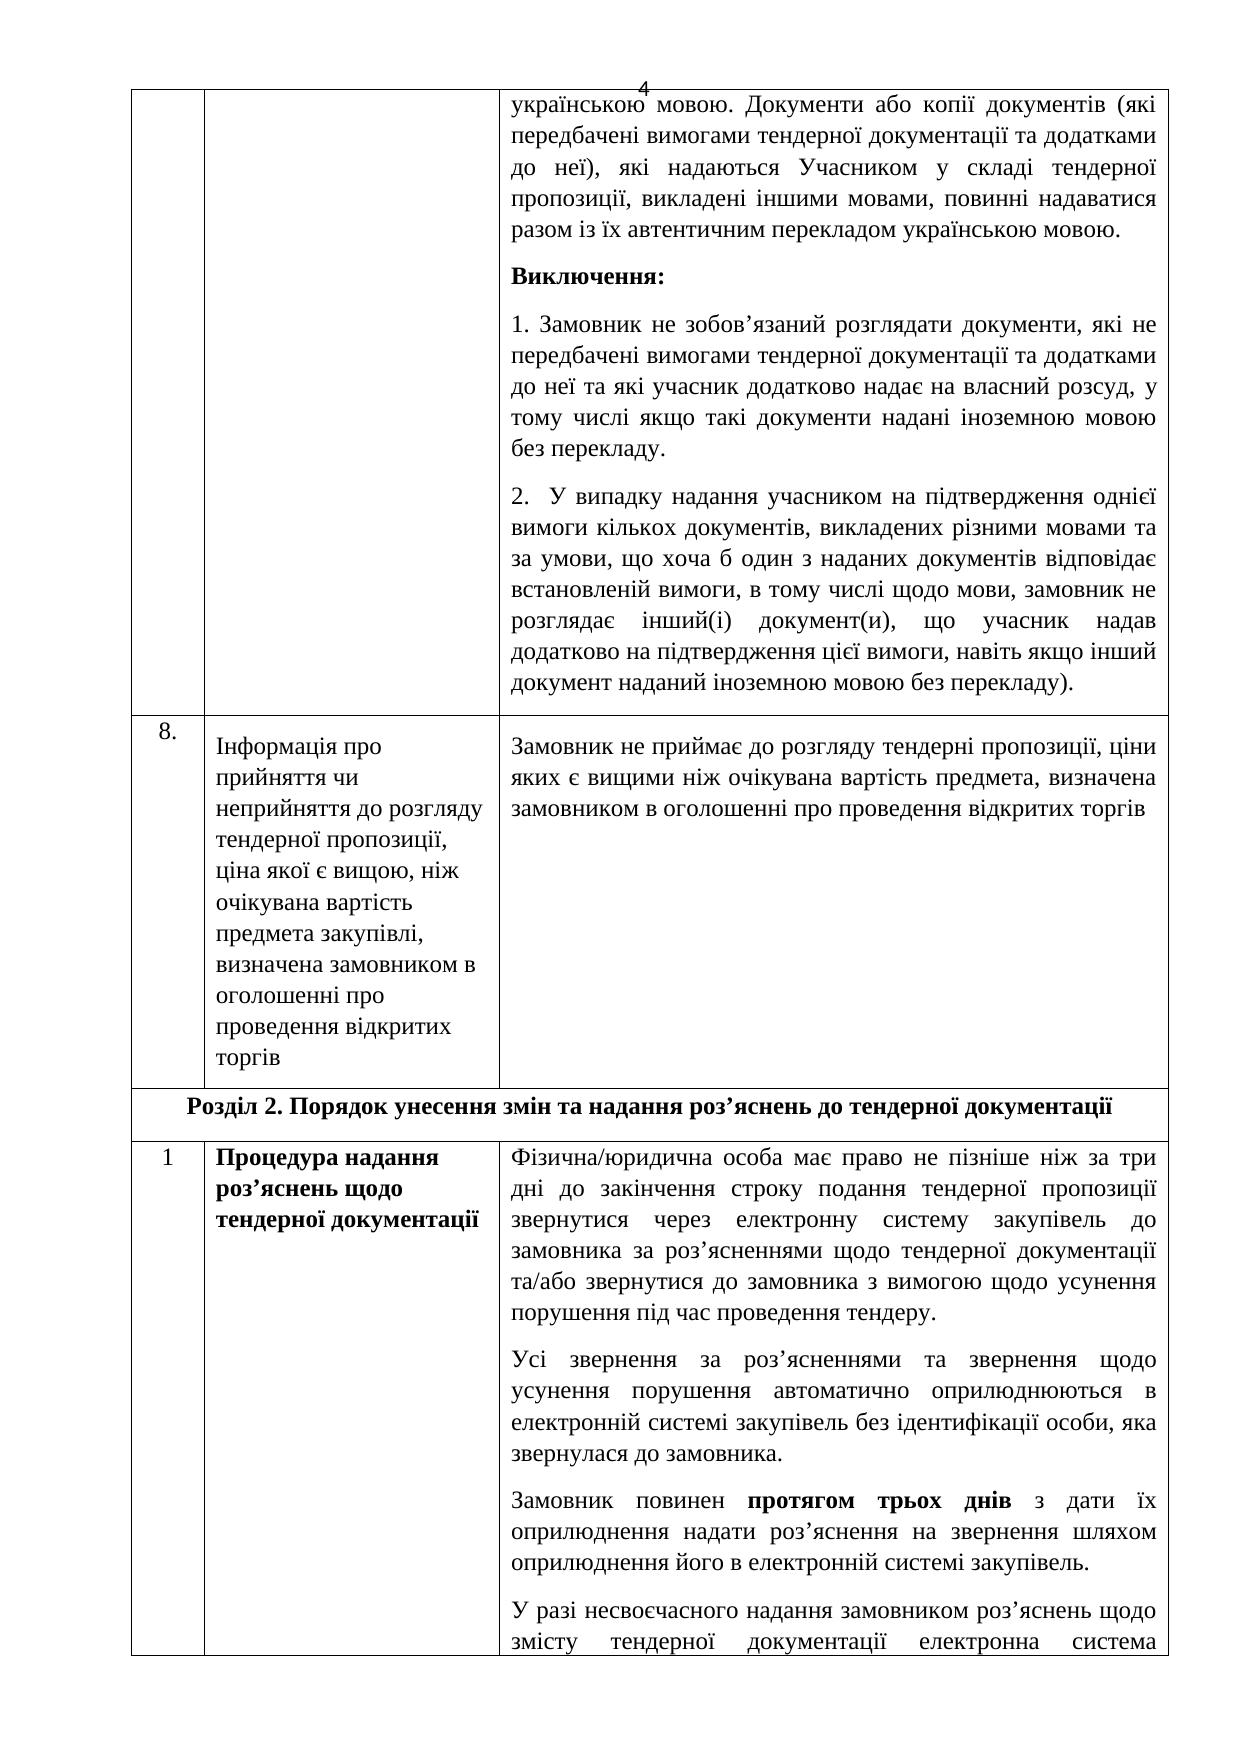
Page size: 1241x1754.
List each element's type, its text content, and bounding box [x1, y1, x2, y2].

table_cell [500, 1142, 1168, 1655]
table_cell Інформація про прийняття чи неприйняття до розгляду тендерної пропозиції, ціна якої є вищою, ніж очікувана вартість предмета закупівлі, визначена замовником в оголошенні про проведення відкритих торгів [205, 716, 499, 1088]
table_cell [205, 1142, 499, 1655]
table_cell 8. [132, 716, 204, 1088]
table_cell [500, 90, 1168, 715]
table_cell 7 [132, 90, 204, 715]
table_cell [205, 90, 499, 715]
table_cell Розділ 2. Порядок унесення змін та надання роз’яснень до тендерної документації [132, 1089, 1168, 1141]
table_cell Замовник не приймає до розгляду тендерні пропозиції, ціни яких є вищими ніж очікувана вартість предмета, визначена замовником в оголошенні про проведення відкритих торгів [500, 716, 1168, 1088]
table_cell 1 [132, 1142, 204, 1655]
